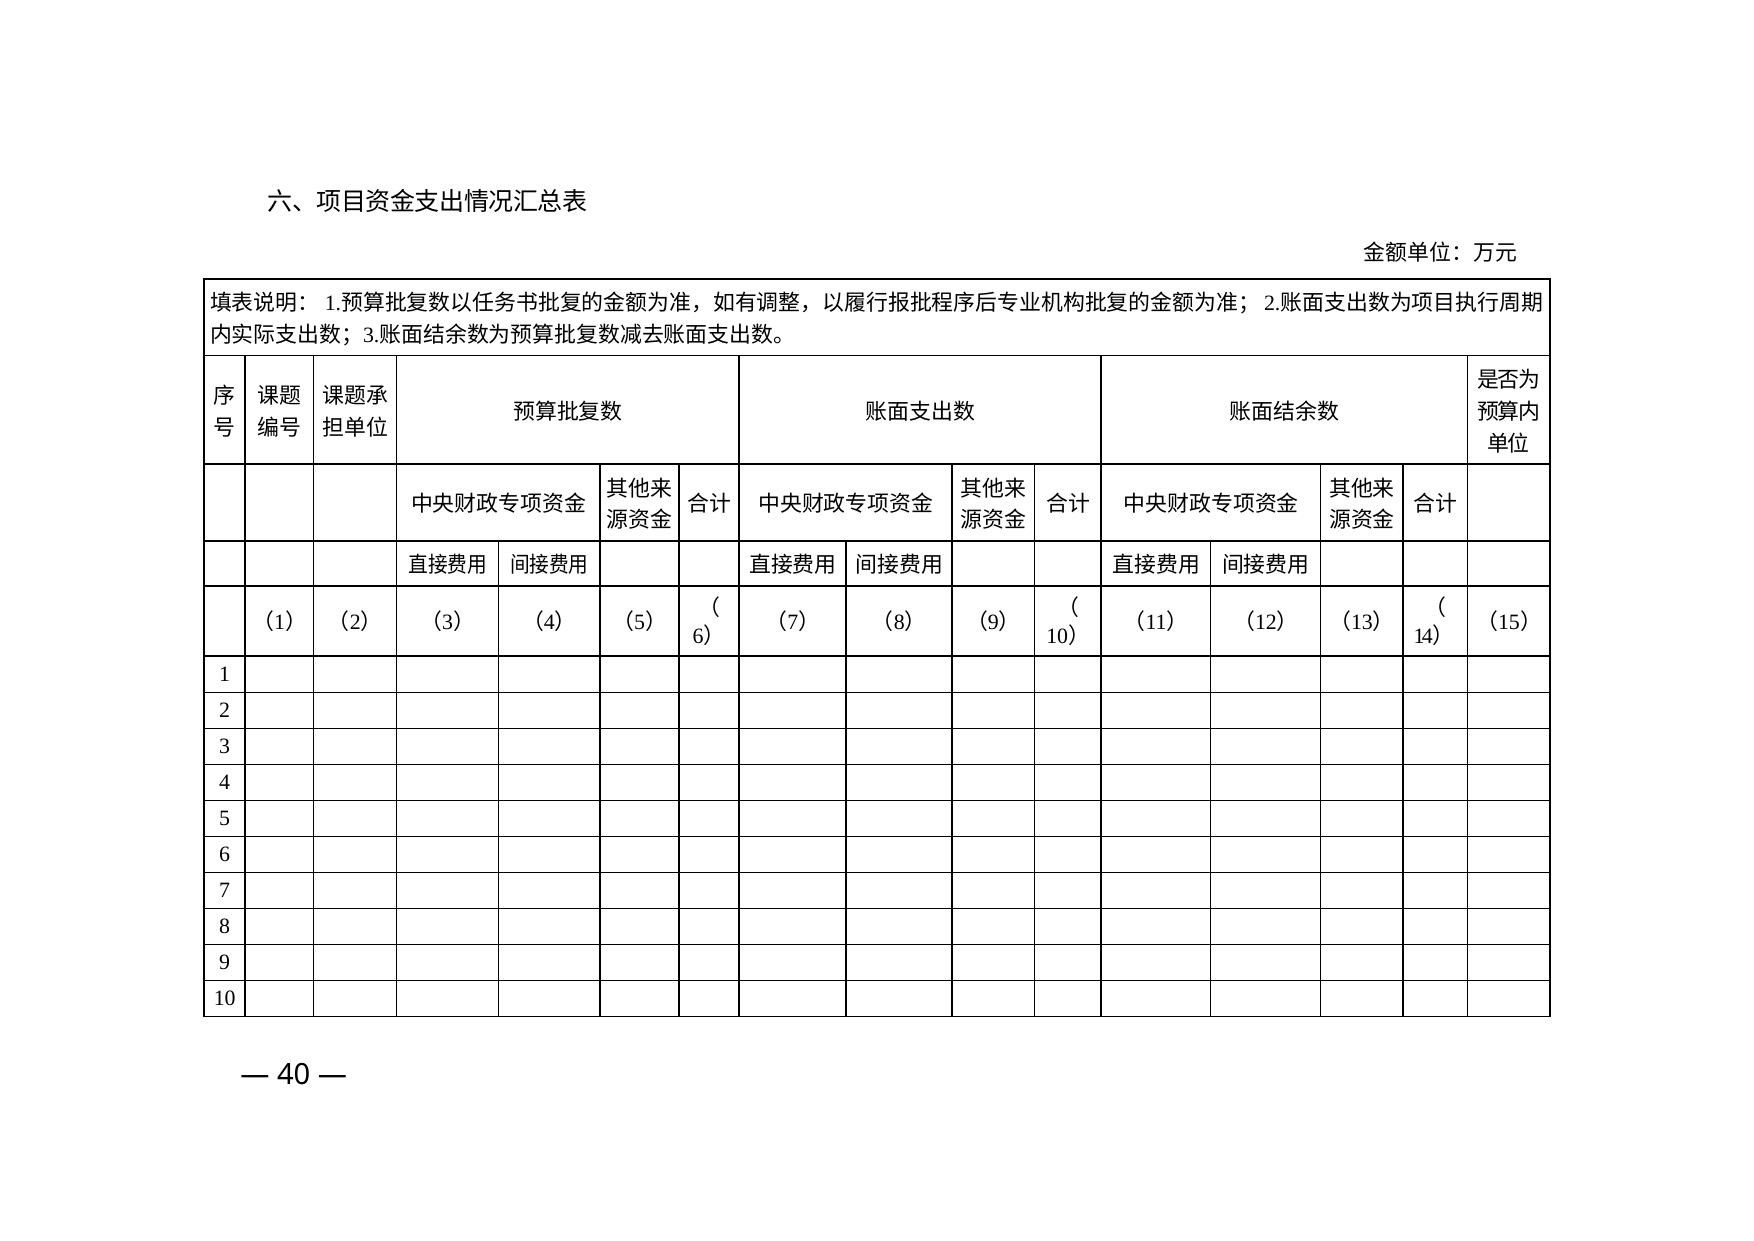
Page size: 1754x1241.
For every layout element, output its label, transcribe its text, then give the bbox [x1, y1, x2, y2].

table_cell [740, 873, 845, 908]
table_cell 间接费用 [499, 542, 599, 585]
table_cell [1468, 657, 1549, 691]
table_cell [953, 729, 1034, 763]
table_cell [601, 693, 678, 727]
table_cell [847, 909, 951, 944]
table_cell （13） [1321, 587, 1402, 655]
table_cell 中央财政专项资金 [1102, 465, 1320, 540]
table_cell [1468, 693, 1549, 727]
table_cell [397, 729, 498, 763]
table_cell [847, 837, 951, 872]
table_cell [1102, 981, 1210, 1016]
table_cell [397, 837, 498, 872]
table_cell [1404, 837, 1467, 872]
table_cell [1404, 542, 1467, 585]
table_cell [1211, 873, 1320, 908]
table_cell [1102, 729, 1210, 763]
table_cell [847, 981, 951, 1016]
text 金额单位：万元 [221, 235, 1517, 267]
table_cell [397, 801, 498, 836]
table_cell [953, 693, 1034, 727]
table_cell （7） [740, 587, 845, 655]
table_cell [847, 657, 951, 691]
table_cell [246, 981, 313, 1016]
table_cell 序号 [205, 356, 244, 463]
table_cell [1468, 837, 1549, 872]
table_cell [953, 765, 1034, 799]
table_cell [314, 945, 396, 980]
table_cell 中央财政专项资金 [740, 465, 951, 540]
table_cell [397, 873, 498, 908]
table_cell （15） [1468, 587, 1549, 655]
table_cell [847, 801, 951, 836]
table_cell [1035, 981, 1100, 1016]
table_cell [1102, 693, 1210, 727]
table_cell 直接费用 [740, 542, 845, 585]
table_cell [397, 765, 498, 799]
table_cell [246, 542, 313, 585]
table_cell [499, 909, 599, 944]
table_cell 1 [205, 657, 244, 691]
table_cell [1321, 657, 1402, 691]
table_cell [246, 801, 313, 836]
table_cell [1468, 542, 1549, 585]
table_cell （8） [847, 587, 951, 655]
table_cell [601, 657, 678, 691]
table_cell [601, 765, 678, 799]
table_cell [953, 542, 1034, 585]
table_cell 6 [205, 837, 244, 872]
table_cell [314, 693, 396, 727]
table_cell 合计 [680, 465, 738, 540]
table_cell [499, 801, 599, 836]
table_cell [1404, 729, 1467, 763]
table_cell [1404, 693, 1467, 727]
table_cell （5） [601, 587, 678, 655]
table_cell 是否为预算内单位 [1468, 356, 1549, 463]
table_cell [1211, 729, 1320, 763]
table_cell [1102, 801, 1210, 836]
table_cell [953, 657, 1034, 691]
table_cell [740, 729, 845, 763]
table_cell [740, 657, 845, 691]
table_cell [1404, 909, 1467, 944]
table_cell [246, 837, 313, 872]
table_cell [1035, 693, 1100, 727]
table_cell [680, 981, 738, 1016]
table_cell [397, 657, 498, 691]
table_cell [1035, 657, 1100, 691]
table_cell 8 [205, 909, 244, 944]
table_cell [680, 765, 738, 799]
table_cell [499, 729, 599, 763]
table_cell [246, 945, 313, 980]
table_cell [246, 729, 313, 763]
table_cell [205, 465, 244, 540]
table_cell [499, 693, 599, 727]
table_cell [1404, 657, 1467, 691]
table_cell [246, 909, 313, 944]
table_cell [601, 909, 678, 944]
table_cell 其他来源资金 [601, 465, 678, 540]
table_cell [1211, 657, 1320, 691]
table_cell （1） [246, 587, 313, 655]
table_cell [246, 693, 313, 727]
table_header 填表说明： 1.预算批复数以任务书批复的金额为准，如有调整，以履行报批程序后专业机构批复的金额为准；2.账面支出数为项目执行周期内实际支出数；3.账面结余数为预算批复数减去账面支出数。 [205, 280, 1549, 355]
table_cell [314, 542, 396, 585]
table_cell [740, 801, 845, 836]
table_cell （6） [680, 587, 738, 655]
table_cell [1404, 765, 1467, 799]
table_cell [847, 873, 951, 908]
table_cell [601, 837, 678, 872]
table_cell [953, 837, 1034, 872]
table_cell [680, 873, 738, 908]
table_cell [314, 909, 396, 944]
table_cell [1211, 765, 1320, 799]
table_cell [314, 801, 396, 836]
table_cell [847, 765, 951, 799]
table_cell [1321, 945, 1402, 980]
table_cell [601, 873, 678, 908]
table_cell [314, 837, 396, 872]
table_cell [246, 657, 313, 691]
table_cell （4） [499, 587, 599, 655]
table_cell [1468, 873, 1549, 908]
table_cell [1211, 909, 1320, 944]
table_cell [1102, 837, 1210, 872]
table_cell [1102, 657, 1210, 691]
table_cell 间接费用 [1211, 542, 1320, 585]
table_cell [499, 873, 599, 908]
text 六、项目资金支出情况汇总表 [221, 182, 1533, 218]
table_cell [680, 729, 738, 763]
table_cell [499, 657, 599, 691]
table_cell [1035, 801, 1100, 836]
table_cell [205, 542, 244, 585]
table_cell 账面结余数 [1102, 356, 1467, 463]
table_cell [205, 587, 244, 655]
table_cell [499, 981, 599, 1016]
table_cell [314, 465, 396, 540]
table_cell [601, 542, 678, 585]
table_cell 直接费用 [1102, 542, 1210, 585]
table_cell [1211, 945, 1320, 980]
table_cell （14） [1404, 587, 1467, 655]
table_cell [740, 693, 845, 727]
table_cell [847, 729, 951, 763]
table_cell [1102, 909, 1210, 944]
table_cell [1468, 729, 1549, 763]
table_cell [1321, 909, 1402, 944]
table_cell 课题编号 [246, 356, 313, 463]
table_cell 9 [205, 945, 244, 980]
table_cell 课题承担单位 [314, 356, 396, 463]
table_cell [1102, 873, 1210, 908]
table_cell [740, 909, 845, 944]
table_cell [953, 801, 1034, 836]
table_cell [1321, 873, 1402, 908]
table_cell [246, 873, 313, 908]
table_cell [499, 945, 599, 980]
table_cell [314, 765, 396, 799]
table_cell [1468, 801, 1549, 836]
table_cell 4 [205, 765, 244, 799]
table_cell [1035, 909, 1100, 944]
table_cell [680, 542, 738, 585]
table_cell 间接费用 [847, 542, 951, 585]
table_cell [1321, 542, 1402, 585]
table_cell [953, 873, 1034, 908]
table_cell [680, 837, 738, 872]
table_cell [1404, 945, 1467, 980]
table_cell [1035, 729, 1100, 763]
table_cell （12） [1211, 587, 1320, 655]
table_cell [1404, 873, 1467, 908]
table_cell [1404, 981, 1467, 1016]
table_cell [680, 945, 738, 980]
table_cell 3 [205, 729, 244, 763]
table_cell [1102, 765, 1210, 799]
table_cell [1321, 801, 1402, 836]
table_cell [601, 945, 678, 980]
table_cell 2 [205, 693, 244, 727]
table_cell [601, 729, 678, 763]
table_cell [314, 657, 396, 691]
table_cell [740, 765, 845, 799]
table_cell [1211, 981, 1320, 1016]
table_cell [1035, 837, 1100, 872]
table_cell 合计 [1035, 465, 1100, 540]
table_cell [953, 981, 1034, 1016]
table_cell [1035, 542, 1100, 585]
table_cell [601, 981, 678, 1016]
table_cell [740, 837, 845, 872]
table_cell [1035, 945, 1100, 980]
table_cell [246, 765, 313, 799]
table_cell [1035, 765, 1100, 799]
table_cell [680, 657, 738, 691]
table_cell [397, 909, 498, 944]
table_cell [1102, 945, 1210, 980]
table_cell [1468, 981, 1549, 1016]
table_cell [1468, 909, 1549, 944]
table_cell 预算批复数 [397, 356, 738, 463]
table_cell [314, 729, 396, 763]
table_cell [1211, 693, 1320, 727]
table_cell [1211, 801, 1320, 836]
table_cell [740, 945, 845, 980]
table_cell [680, 909, 738, 944]
table_cell [740, 981, 845, 1016]
table_cell 10 [205, 981, 244, 1016]
table_cell [314, 981, 396, 1016]
table_cell [953, 909, 1034, 944]
table_cell [246, 465, 313, 540]
table_cell [397, 981, 498, 1016]
table_cell [1321, 729, 1402, 763]
table_cell [499, 837, 599, 872]
table_cell （3） [397, 587, 498, 655]
table_cell [397, 945, 498, 980]
table_cell （9） [953, 587, 1034, 655]
table_cell [499, 765, 599, 799]
table_cell 其他来源资金 [1321, 465, 1402, 540]
table_cell （10） [1035, 587, 1100, 655]
table_cell [1468, 945, 1549, 980]
table_cell （11） [1102, 587, 1210, 655]
table_cell 5 [205, 801, 244, 836]
table_cell 7 [205, 873, 244, 908]
table_cell 直接费用 [397, 542, 498, 585]
table_cell [847, 945, 951, 980]
table_cell [1321, 693, 1402, 727]
table_cell 合计 [1404, 465, 1467, 540]
table_cell 其他来源资金 [953, 465, 1034, 540]
table_cell [953, 945, 1034, 980]
table_cell [314, 873, 396, 908]
table_cell （2） [314, 587, 396, 655]
table_cell 账面支出数 [740, 356, 1100, 463]
table_cell [847, 693, 951, 727]
table_cell [1321, 765, 1402, 799]
table_cell [1035, 873, 1100, 908]
table_cell [1468, 765, 1549, 799]
table_cell [680, 801, 738, 836]
table_cell [397, 693, 498, 727]
table_cell [680, 693, 738, 727]
table_cell [1321, 981, 1402, 1016]
table_cell 中央财政专项资金 [397, 465, 599, 540]
table_cell [1468, 465, 1549, 540]
table_cell [1404, 801, 1467, 836]
table_cell [1321, 837, 1402, 872]
table_cell [601, 801, 678, 836]
table_cell [1211, 837, 1320, 872]
